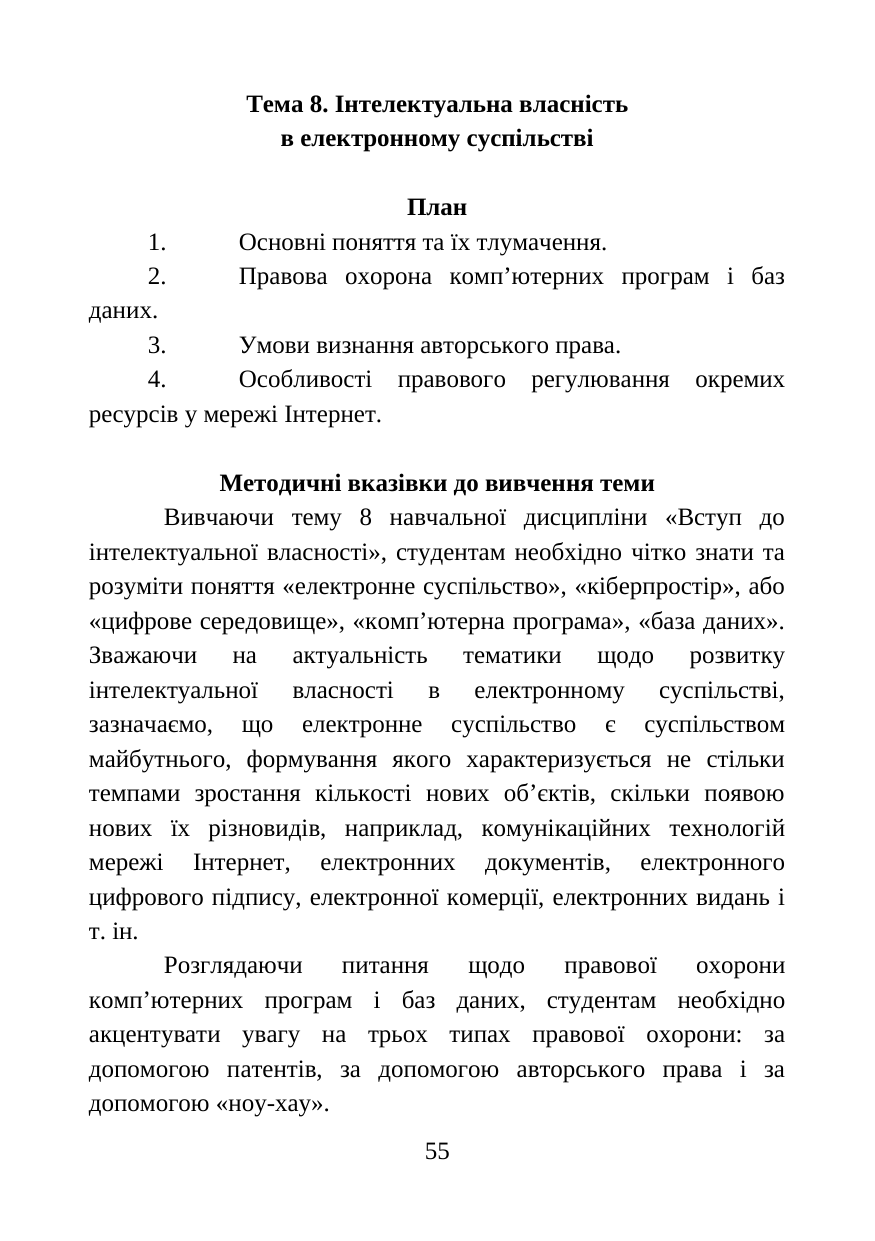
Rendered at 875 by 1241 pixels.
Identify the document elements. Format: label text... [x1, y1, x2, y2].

text Тема 8. Інтелектуальна власність [89, 89, 785, 117]
text Розглядаючи питання щодо правової охорони комп’ютерних програм і баз даних, студентам необхідно акцентувати увагу на трьох типах правової охорони: за допомогою патентів, за допомогою авторського права і за допомогою «ноу-хау». [89, 951, 785, 1117]
text 3. Умови визнання авторського права. [89, 330, 785, 359]
text в електронному суспільстві [89, 123, 785, 152]
text План [89, 192, 785, 221]
text 2. Правова охорона комп’ютерних програм і баз даних. [89, 261, 785, 324]
text Методичні вказівки до вивчення теми [89, 468, 785, 497]
text 1. Основні поняття та їх тлумачення. [89, 227, 785, 255]
text Вивчаючи тему 8 навчальної дисципліни «Вступ до інтелектуальної власності», студентам необхідно чітко знати та розуміти поняття «електронне суспільство», «кіберпростір», або «цифрове середовище», «комп’ютерна програма», «база даних». Зважаючи на актуальність тематики щодо розвитку інтелектуальної власності в електронному суспільстві, зазначаємо, що електронне суспільство є суспільством майбутнього, формування якого характеризується не стільки темпами зростання кількості нових об’єктів, скільки появою нових їх різновидів, наприклад, комунікаційних технологій мережі Iнтернет, електронних документів, електронного цифрового підпису, електронної комерції, електронних видань і т. ін. [89, 502, 785, 945]
text 4. Особливості правового регулювання окремих ресурсів у мережі Інтернет. [89, 364, 785, 428]
